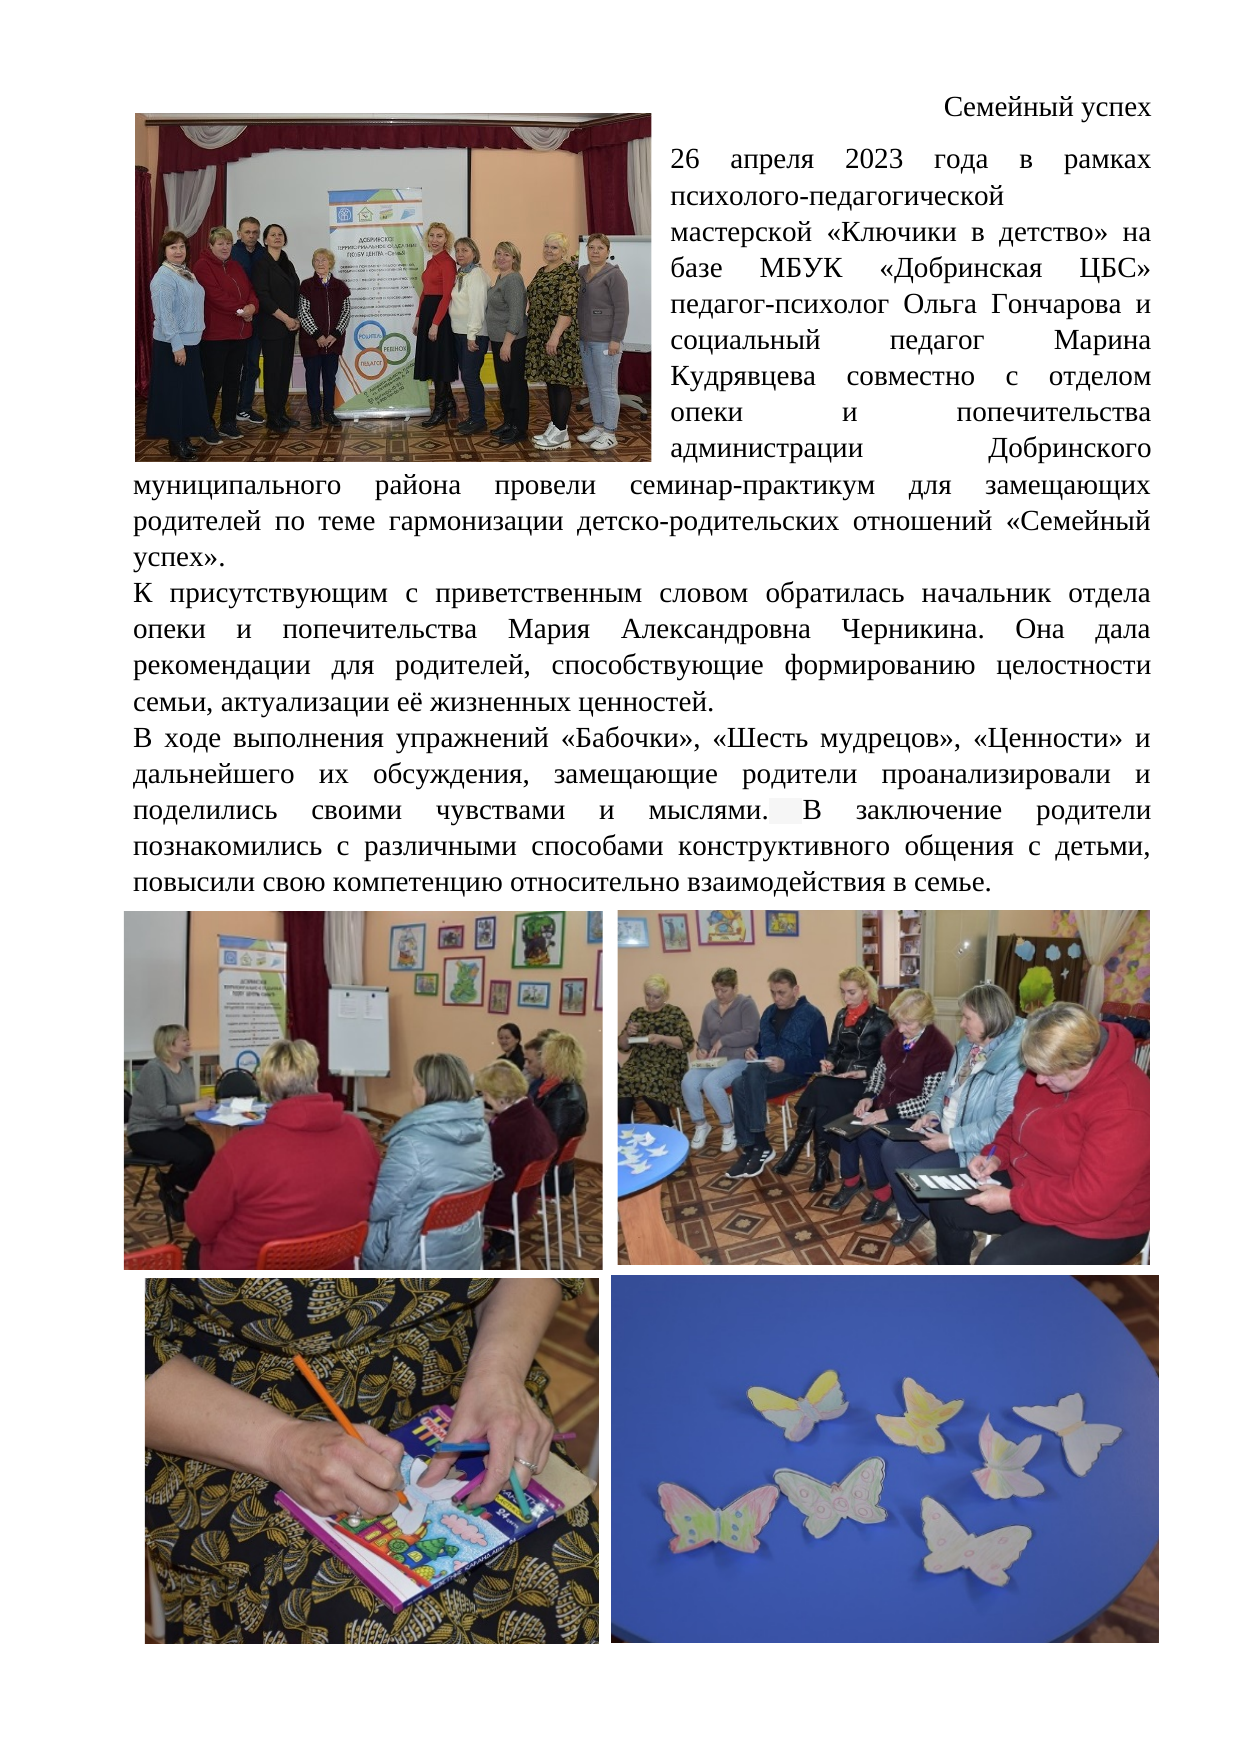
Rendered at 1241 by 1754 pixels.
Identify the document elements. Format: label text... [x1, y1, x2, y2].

picture [608, 1275, 1159, 1641]
picture [142, 1278, 599, 1642]
picture [121, 911, 602, 1268]
picture [132, 113, 651, 459]
text Семейный успех [177, 89, 1152, 122]
picture [615, 910, 1150, 1263]
text К присутствующим с приветственным словом обратилась начальник отдела опеки и попечительства Мария Александровна Черникина. Она дала рекомендации для родителей, способствующие формированию целостности семьи, актуализации её жизненных ценностей. [133, 575, 1152, 717]
text В ходе выполнения упражнений «Бабочки», «Шесть мудрецов», «Ценности» и дальнейшего их обсуждения, замещающие родители проанализировали и поделились своими чувствами и мыслями. В заключение родители познакомились с различными способами конструктивного общения с детьми, повысили свою компетенцию относительно взаимодействия в семье. [133, 720, 1152, 898]
